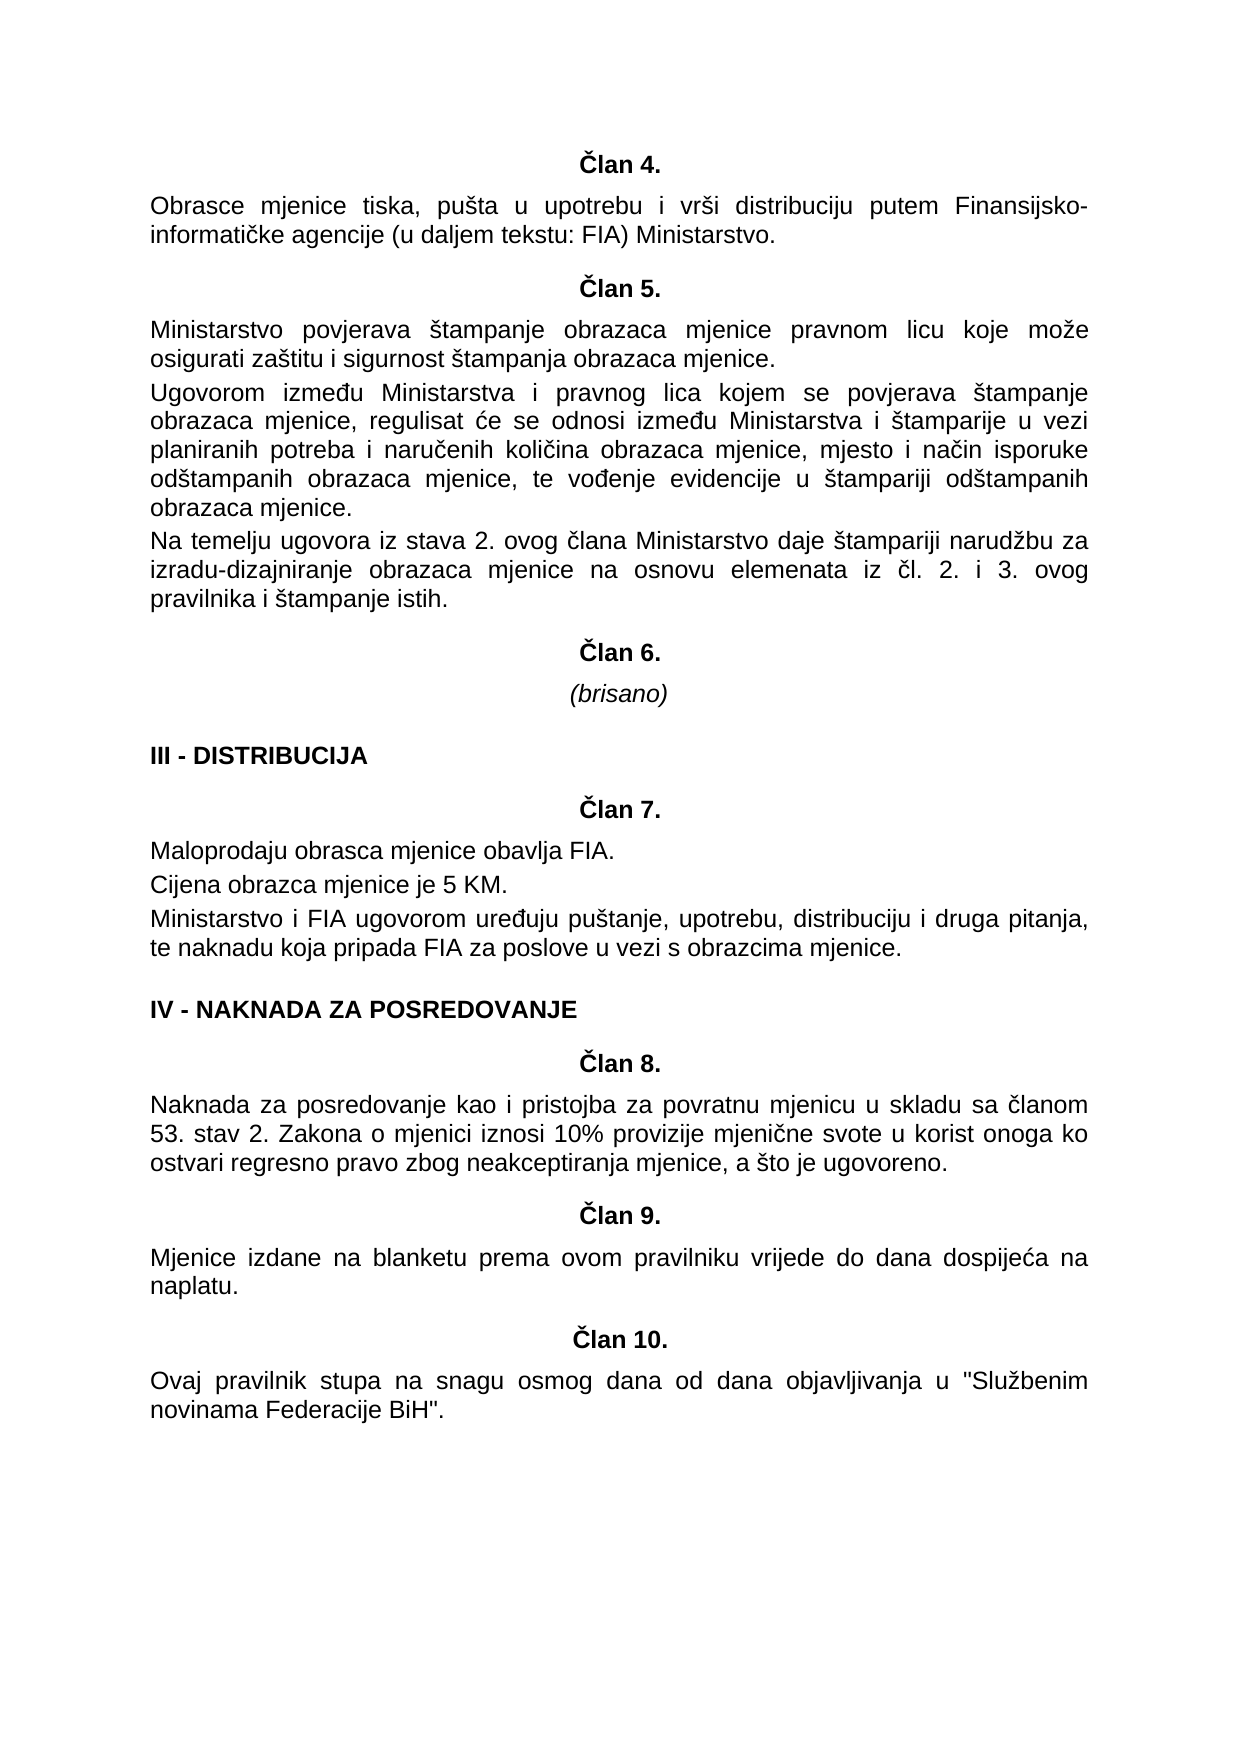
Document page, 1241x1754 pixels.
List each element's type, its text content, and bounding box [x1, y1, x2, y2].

text Član 6. [150, 637, 1090, 666]
text Ministarstvo povjerava štampanje obrazaca mjenice pravnom licu koje može osigurati zaštitu i sigurnost štampanja obrazaca mjenice. [150, 315, 1090, 372]
text Član 5. [150, 274, 1090, 302]
text Član 7. [150, 795, 1090, 824]
text Maloprodaju obrasca mjenice obavlja FIA. [150, 836, 1090, 865]
text Ovaj pravilnik stupa na snagu osmog dana od dana objavljivanja u "Službenim novinama Federacije BiH". [150, 1366, 1090, 1424]
text Član 4. [150, 150, 1090, 179]
text III - DISTRIBUCIJA [150, 741, 1090, 770]
text Cijena obrazca mjenice je 5 KM. [150, 870, 1090, 899]
text Ugovorom između Ministarstva i pravnog lica kojem se povjerava štampanje obrazaca mjenice, regulisat će se odnosi između Ministarstva i štamparije u vezi planiranih potreba i naručenih količina obrazaca mjenice, mjesto i način isporuke odštampanih obrazaca mjenice, te vođenje evidencije u štampariji odštampanih obrazaca mjenice. [150, 377, 1090, 521]
text Obrasce mjenice tiska, pušta u upotrebu i vrši distribuciju putem Finansijsko-informatičke agencije (u daljem tekstu: FIA) Ministarstvo. [150, 191, 1090, 249]
text IV - NAKNADA ZA POSREDOVANJE [150, 995, 1090, 1024]
text Ministarstvo i FIA ugovorom uređuju puštanje, upotrebu, distribuciju i druga pitanja, te naknadu koja pripada FIA za poslove u vezi s obrazcima mjenice. [150, 904, 1090, 961]
text Mjenice izdane na blanketu prema ovom pravilniku vrijede do dana dospijeća na naplatu. [150, 1242, 1090, 1300]
text Član 10. [150, 1325, 1090, 1354]
text Član 8. [150, 1049, 1090, 1077]
text Član 9. [150, 1201, 1090, 1230]
text Na temelju ugovora iz stava 2. ovog člana Ministarstvo daje štampariji narudžbu za izradu-dizajniranje obrazaca mjenice na osnovu elemenata iz čl. 2. i 3. ovog pravilnika i štampanje istih. [150, 526, 1090, 612]
text Naknada za posredovanje kao i pristojba za povratnu mjenicu u skladu sa članom 53. stav 2. Zakona o mjenici iznosi 10% provizije mjenične svote u korist onoga ko ostvari regresno pravo zbog neakceptiranja mjenice, a što je ugovoreno. [150, 1090, 1090, 1176]
text (brisano) [150, 679, 1090, 707]
